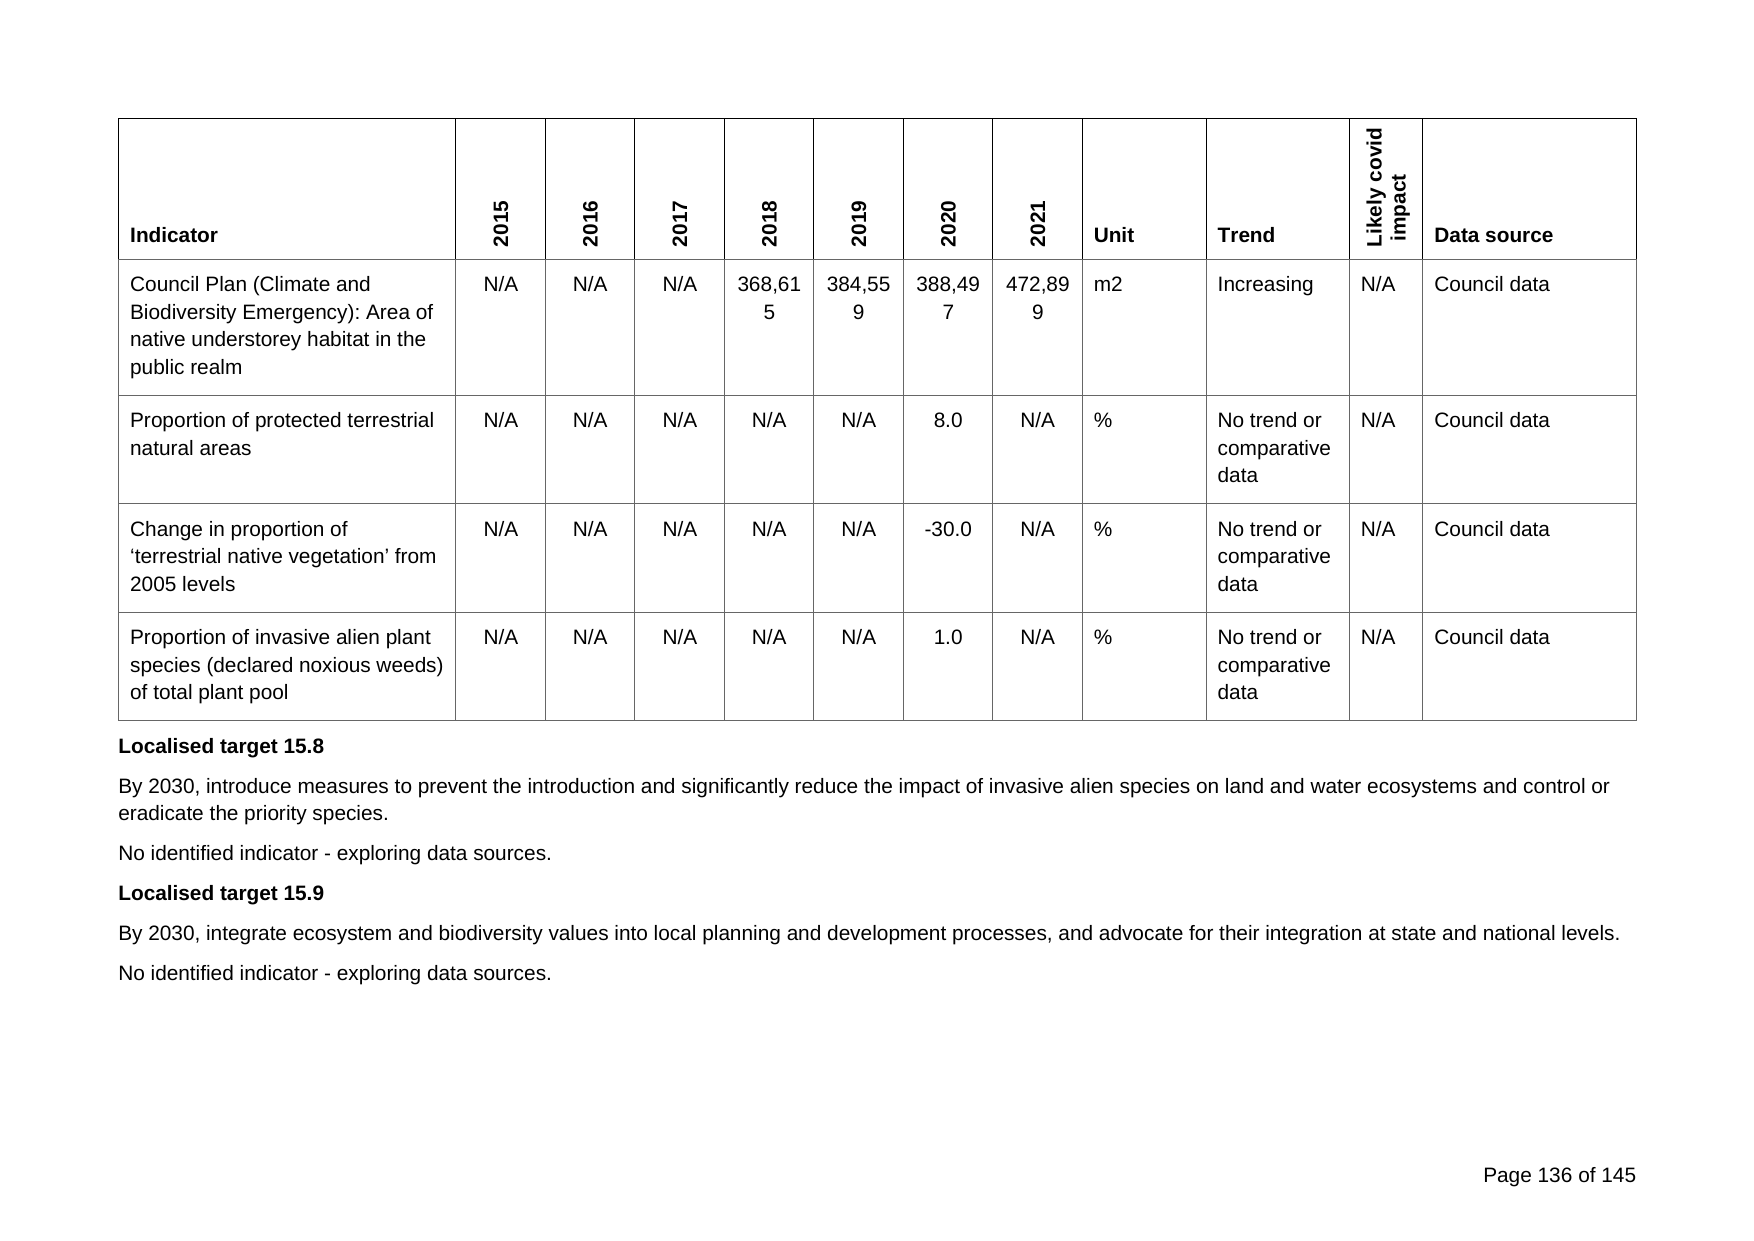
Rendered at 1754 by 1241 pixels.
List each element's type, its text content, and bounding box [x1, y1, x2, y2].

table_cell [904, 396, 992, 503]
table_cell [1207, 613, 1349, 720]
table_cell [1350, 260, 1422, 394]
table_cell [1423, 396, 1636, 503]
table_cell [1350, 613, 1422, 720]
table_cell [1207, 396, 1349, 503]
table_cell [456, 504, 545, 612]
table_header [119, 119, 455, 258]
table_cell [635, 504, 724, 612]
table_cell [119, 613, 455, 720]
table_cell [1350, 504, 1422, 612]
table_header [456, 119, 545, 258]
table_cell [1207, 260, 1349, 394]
text No identified indicator - exploring data sources. [118, 961, 1636, 985]
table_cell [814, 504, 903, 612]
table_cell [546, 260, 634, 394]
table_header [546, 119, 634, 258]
text By 2030, introduce measures to prevent the introduction and significantly reduce the impact of invasive alien species on land and water ecosystems and control or eradicate the priority species. [118, 774, 1636, 825]
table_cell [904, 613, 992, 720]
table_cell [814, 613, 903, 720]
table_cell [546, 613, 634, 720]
subtitle Localised target 15.8 [118, 734, 1636, 758]
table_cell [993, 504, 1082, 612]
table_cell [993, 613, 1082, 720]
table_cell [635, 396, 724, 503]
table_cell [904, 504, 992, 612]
subtitle Localised target 15.9 [118, 881, 1636, 905]
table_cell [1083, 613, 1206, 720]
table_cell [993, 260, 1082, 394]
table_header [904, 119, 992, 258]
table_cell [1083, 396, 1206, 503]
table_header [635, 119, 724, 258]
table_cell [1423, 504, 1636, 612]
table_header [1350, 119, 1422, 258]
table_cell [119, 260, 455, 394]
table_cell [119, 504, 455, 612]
text By 2030, integrate ecosystem and biodiversity values into local planning and development processes, and advocate for their integration at state and national levels. [118, 921, 1636, 945]
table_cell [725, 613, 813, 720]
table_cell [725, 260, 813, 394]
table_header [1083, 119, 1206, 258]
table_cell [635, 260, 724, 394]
text No identified indicator - exploring data sources. [118, 841, 1636, 865]
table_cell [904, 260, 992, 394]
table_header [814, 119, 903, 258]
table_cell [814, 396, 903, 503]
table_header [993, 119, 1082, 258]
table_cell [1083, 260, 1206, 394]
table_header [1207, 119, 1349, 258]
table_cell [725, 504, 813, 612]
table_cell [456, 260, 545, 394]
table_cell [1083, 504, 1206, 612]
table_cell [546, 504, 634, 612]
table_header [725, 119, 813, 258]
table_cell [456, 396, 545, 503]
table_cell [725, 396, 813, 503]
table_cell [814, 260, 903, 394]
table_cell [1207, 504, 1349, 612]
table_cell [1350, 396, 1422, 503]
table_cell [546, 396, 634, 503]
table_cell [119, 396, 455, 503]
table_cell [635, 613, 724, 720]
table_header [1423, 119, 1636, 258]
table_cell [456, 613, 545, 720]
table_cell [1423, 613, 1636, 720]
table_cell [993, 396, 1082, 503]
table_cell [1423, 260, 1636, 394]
